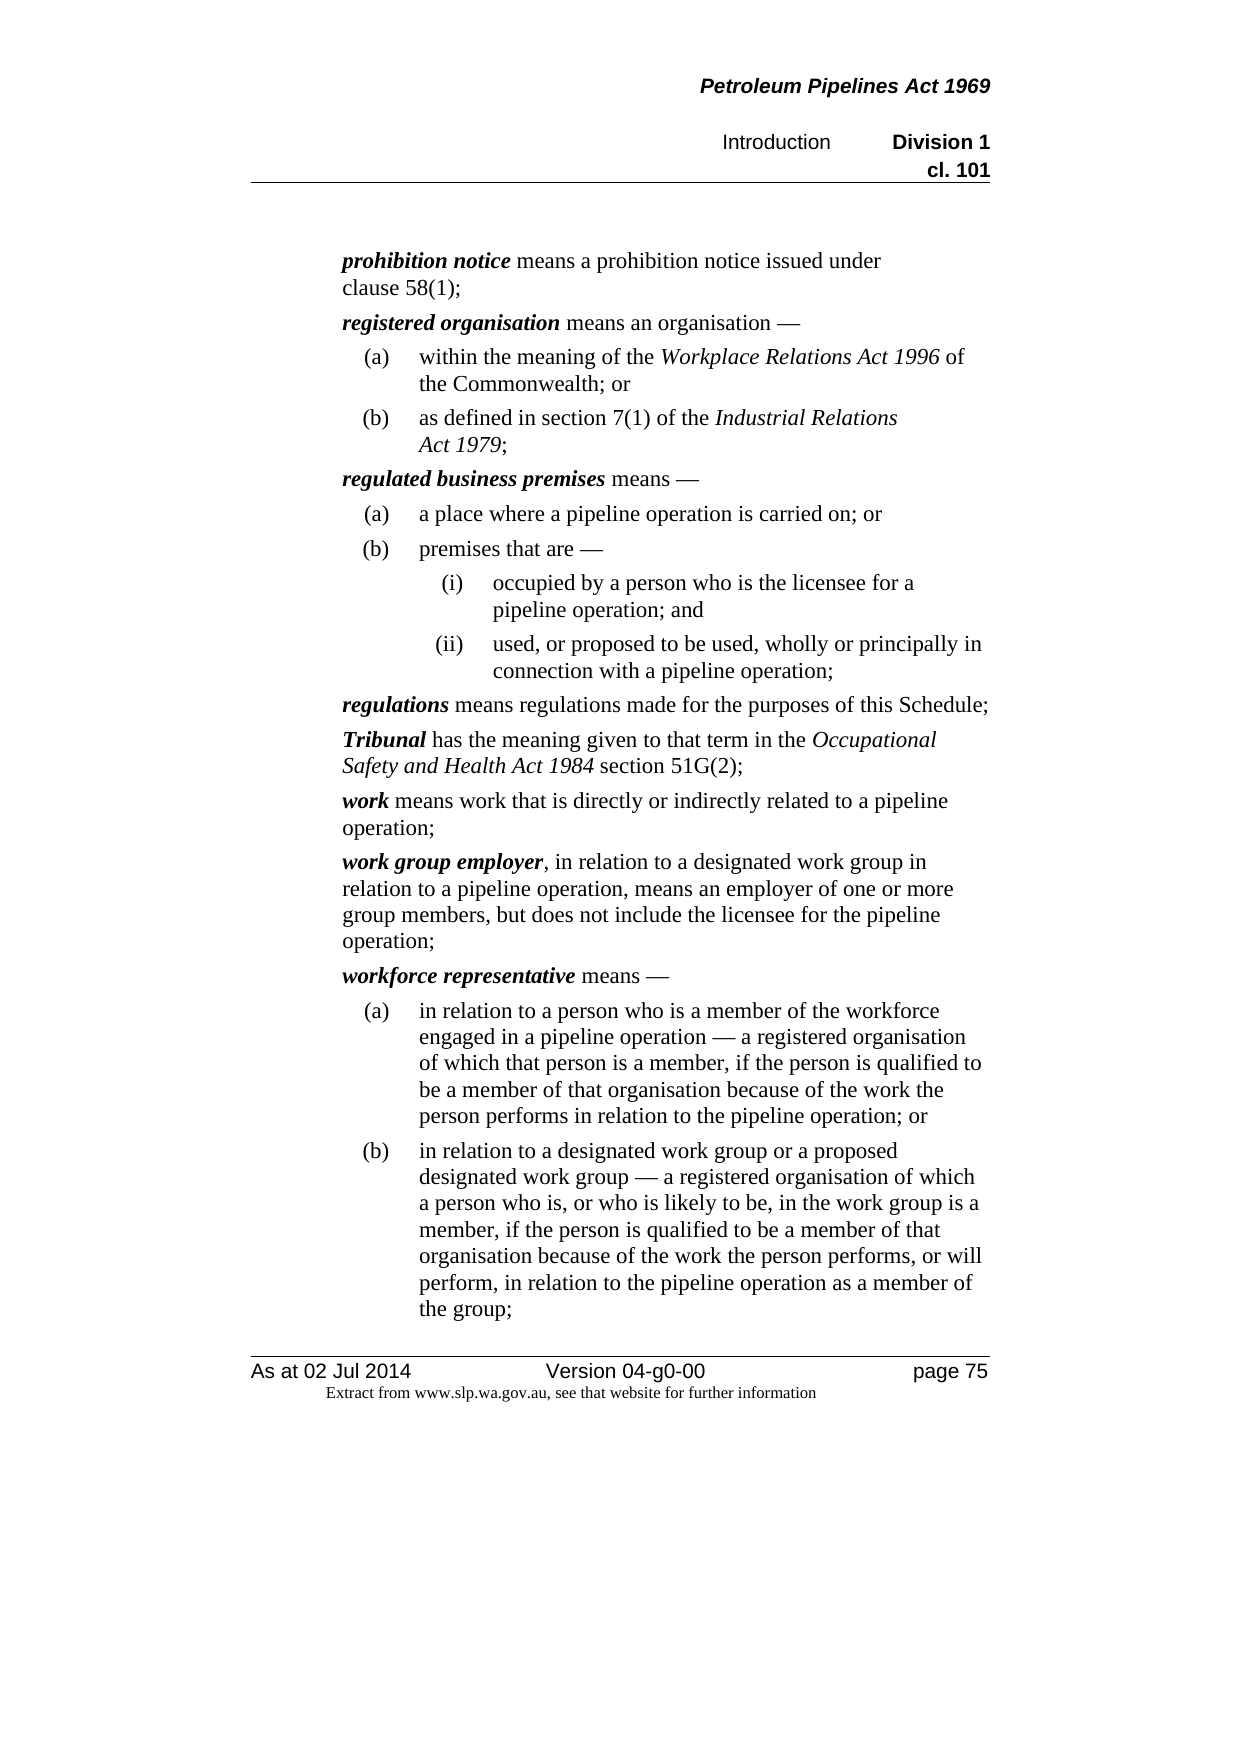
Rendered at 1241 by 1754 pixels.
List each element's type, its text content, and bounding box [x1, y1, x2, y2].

text work means work that is directly or indirectly related to a pipeline operation; [251, 787, 990, 840]
text regulations means regulations made for the purposes of this Schedule; [251, 691, 990, 718]
text (a) within the meaning of the Workplace Relations Act 1996 of the Commonwealth; or [251, 343, 990, 396]
text registered organisation means an organisation — [251, 308, 990, 335]
text prohibition notice means a prohibition notice issued under clause 58(1); [251, 247, 990, 300]
text (a) a place where a pipeline operation is carried on; or [251, 500, 990, 526]
text (b) premises that are — [251, 535, 990, 561]
text (a) in relation to a person who is a member of the workforce engaged in a pipeline operation — a registered organisation of which that person is a member, if the person is qualified to be a member of that organisation because of the work the person performs in relation to the pipeline operation; or [251, 997, 990, 1128]
text (b) as defined in section 7(1) of the Industrial Relations Act 1979; [251, 404, 990, 457]
text (b) in relation to a designated work group or a proposed designated work group — a registered organisation of which a person who is, or who is likely to be, in the work group is a member, if the person is qualified to be a member of that organisation because of the work the person performs, or will perform, in relation to the pipeline operation as a member of the group; [251, 1137, 990, 1321]
text work group employer, in relation to a designated work group in relation to a pipeline operation, means an employer of one or more group members, but does not include the licensee for the pipeline operation; [251, 848, 990, 954]
text regulated business premises means — [251, 465, 990, 492]
text (ii) used, or proposed to be used, wholly or principally in connection with a pipeline operation; [251, 630, 990, 683]
text (i) occupied by a person who is the licensee for a pipeline operation; and [251, 569, 990, 622]
text Tribunal has the meaning given to that term in the Occupational Safety and Health Act 1984 section 51G(2); [251, 726, 990, 779]
text workforce representative means — [251, 962, 990, 988]
